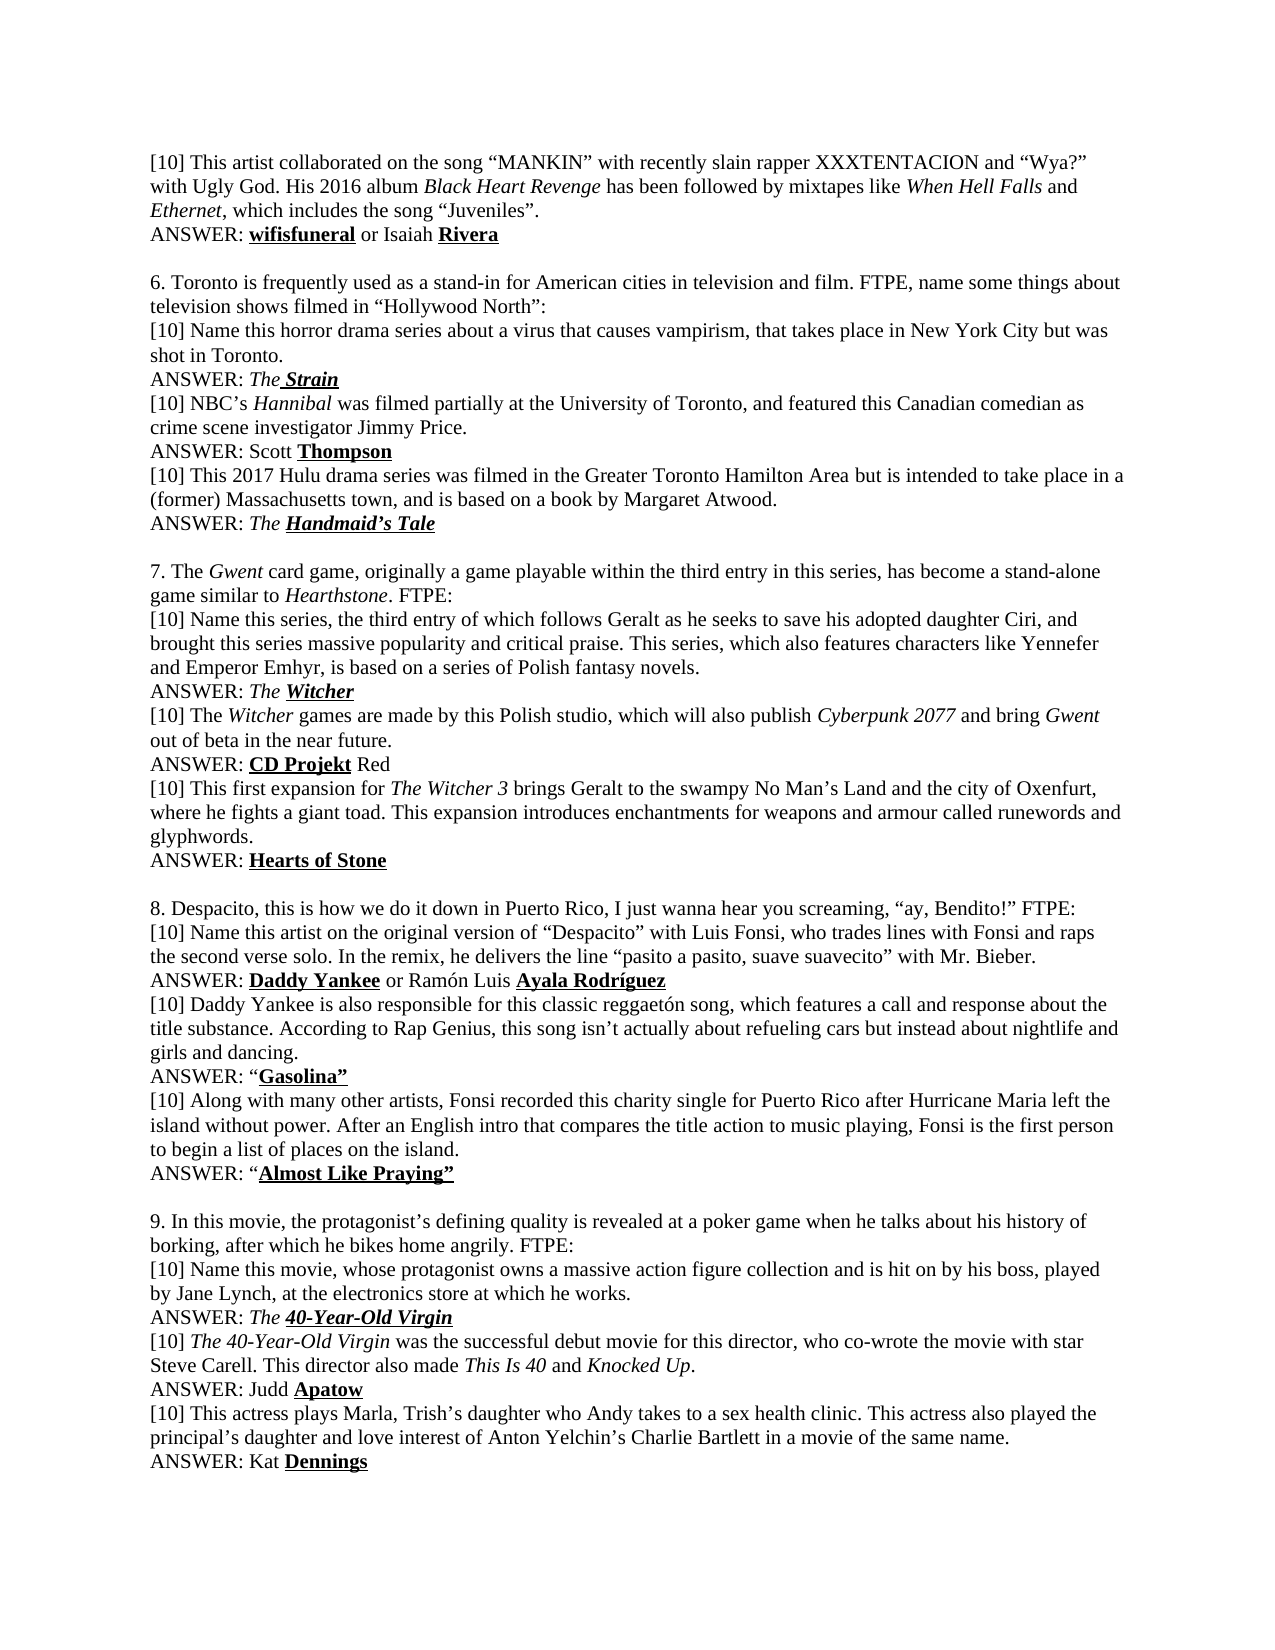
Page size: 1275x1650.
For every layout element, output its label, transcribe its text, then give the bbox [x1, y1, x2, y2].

text ANSWER: Judd Apatow [150, 1377, 1125, 1401]
text [10] The Witcher games are made by this Polish studio, which will also publish Cyberpunk 2077 and bring Gwent out of beta in the near future. [150, 703, 1125, 752]
text ANSWER: Kat Dennings [150, 1449, 1125, 1473]
text [10] Name this movie, whose protagonist owns a massive action figure collection and is hit on by his boss, played by Jane Lynch, at the electronics store at which he works. [150, 1257, 1125, 1305]
text [10] The 40-Year-Old Virgin was the successful debut movie for this director, who co-wrote the movie with star Steve Carell. This director also made This Is 40 and Knocked Up. [150, 1329, 1125, 1377]
text 7. The Gwent card game, originally a game playable within the third entry in this series, has become a stand-alone game similar to Hearthstone. FTPE: [150, 559, 1125, 607]
text 6. Toronto is frequently used as a stand-in for American cities in television and film. FTPE, name some things about television shows filmed in “Hollywood North”: [150, 270, 1125, 318]
text ANSWER: The Strain [150, 367, 1125, 391]
text ANSWER: Daddy Yankee or Ramón Luis Ayala Rodríguez [150, 968, 1125, 992]
text [10] This artist collaborated on the song “MANKIN” with recently slain rapper XXXTENTACION and “Wya?” with Ugly God. His 2016 album Black Heart Revenge has been followed by mixtapes like When Hell Falls and Ethernet, which includes the song “Juveniles”. [150, 150, 1125, 222]
text [10] Name this artist on the original version of “Despacito” with Luis Fonsi, who trades lines with Fonsi and raps the second verse solo. In the remix, he delivers the line “pasito a pasito, suave suavecito” with Mr. Bieber. [150, 920, 1125, 968]
text [10] NBC’s Hannibal was filmed partially at the University of Toronto, and featured this Canadian comedian as crime scene investigator Jimmy Price. [150, 391, 1125, 439]
text [10] Daddy Yankee is also responsible for this classic reggaetón song, which features a call and response about the title substance. According to Rap Genius, this song isn’t actually about refueling cars but instead about nightlife and girls and dancing. [150, 992, 1125, 1064]
text [10] This actress plays Marla, Trish’s daughter who Andy takes to a sex health clinic. This actress also played the principal’s daughter and love interest of Anton Yelchin’s Charlie Bartlett in a movie of the same name. [150, 1401, 1125, 1449]
text [10] Along with many other artists, Fonsi recorded this charity single for Puerto Rico after Hurricane Maria left the island without power. After an English intro that compares the title action to music playing, Fonsi is the first person to begin a list of places on the island. [150, 1088, 1125, 1161]
text ANSWER: wifisfuneral or Isaiah Rivera [150, 222, 1125, 246]
text 9. In this movie, the protagonist’s defining quality is revealed at a poker game when he talks about his history of borking, after which he bikes home angrily. FTPE: [150, 1209, 1125, 1257]
text ANSWER: CD Projekt Red [150, 752, 1125, 776]
text ANSWER: “Gasolina” [150, 1064, 1125, 1088]
text ANSWER: Hearts of Stone [150, 848, 1125, 872]
text ANSWER: The Handmaid’s Tale [150, 511, 1125, 535]
text [10] Name this horror drama series about a virus that causes vampirism, that takes place in New York City but was shot in Toronto. [150, 318, 1125, 367]
text [10] Name this series, the third entry of which follows Geralt as he seeks to save his adopted daughter Ciri, and brought this series massive popularity and critical praise. This series, which also features characters like Yennefer and Emperor Emhyr, is based on a series of Polish fantasy novels. [150, 607, 1125, 679]
text [10] This 2017 Hulu drama series was filmed in the Greater Toronto Hamilton Area but is intended to take place in a (former) Massachusetts town, and is based on a book by Margaret Atwood. [150, 463, 1125, 511]
text ANSWER: Scott Thompson [150, 439, 1125, 463]
text ANSWER: “Almost Like Praying” [150, 1161, 1125, 1185]
text ANSWER: The 40-Year-Old Virgin [150, 1305, 1125, 1329]
text [10] This first expansion for The Witcher 3 brings Geralt to the swampy No Man’s Land and the city of Oxenfurt, where he fights a giant toad. This expansion introduces enchantments for weapons and armour called runewords and glyphwords. [150, 776, 1125, 848]
text 8. Despacito, this is how we do it down in Puerto Rico, I just wanna hear you screaming, “ay, Bendito!” FTPE: [150, 896, 1125, 920]
text ANSWER: The Witcher [150, 679, 1125, 703]
